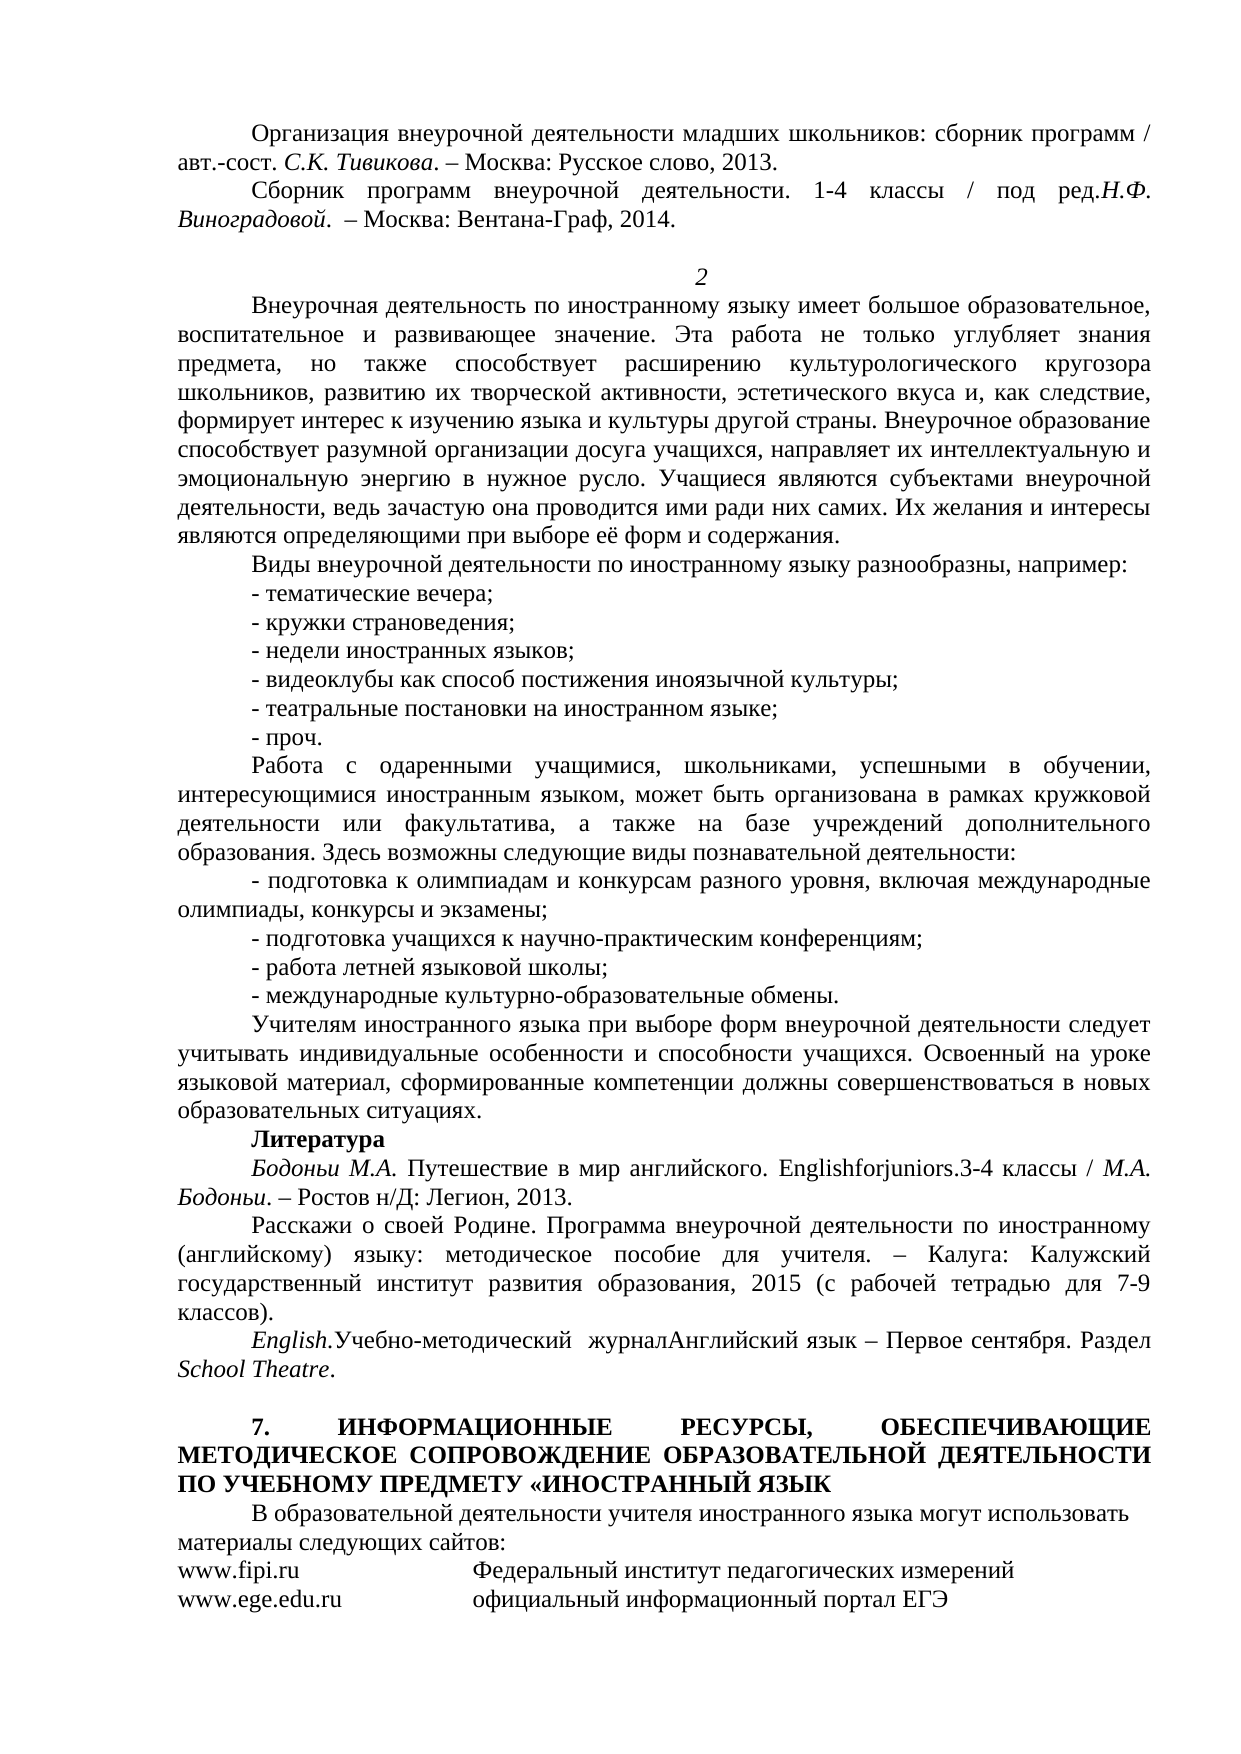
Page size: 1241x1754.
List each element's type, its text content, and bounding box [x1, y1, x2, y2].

text 2 [177, 262, 1152, 291]
text В образовательной деятельности учителя иностранного языка могут использовать материалы следующих сайтов: [177, 1498, 1152, 1556]
text Бодоньи М.А. Путешествие в мир английского. Englishforjuniors.3-4 классы / М.А. Бодоньи. – Ростов н/Д: Легион, 2013. [177, 1153, 1152, 1211]
text Внеурочная деятельность по иностранному языку имеет большое образовательное, воспитательное и развивающее значение. Эта работа не только углубляет знания предмета, но также способствует расширению культурологического кругозора школьников, развитию их творческой активности, эстетического вкуса и, как следствие, формирует интерес к изучению языка и культуры другой страны. Внеурочное образование способствует разумной организации досуга учащихся, направляет их интеллектуальную и эмоциональную энергию в нужное русло. Учащиеся являются субъектами внеурочной деятельности, ведь зачастую она проводится ими ради них самих. Их желания и интересы являются определяющими при выборе её форм и содержания. [177, 291, 1152, 549]
text - международные культурно-образовательные обмены. [177, 981, 1152, 1009]
text - кружки страноведения; [177, 607, 1152, 636]
text - работа летней языковой школы; [177, 952, 1152, 981]
text Учителям иностранного языка при выборе форм внеурочной деятельности следует учитывать индивидуальные особенности и способности учащихся. Освоенный на уроке языковой материал, сформированные компетенции должны совершенствоваться в новых образовательных ситуациях. [177, 1009, 1152, 1124]
text Виды внеурочной деятельности по иностранному языку разнообразны, например: [177, 549, 1152, 578]
text - проч. [177, 722, 1152, 751]
text Литература [177, 1124, 1152, 1153]
text Сборник программ внеурочной деятельности. 1-4 классы / под ред.Н.Ф. Виноградовой. – Москва: Вентана-Граф, 2014. [177, 176, 1152, 233]
text - подготовка к олимпиадам и конкурсам разного уровня, включая международные олимпиады, конкурсы и экзамены; [177, 866, 1152, 923]
text Работа с одаренными учащимися, школьниками, успешными в обучении, интересующимися иностранным языком, может быть организована в рамках кружковой деятельности или факультатива, а также на базе учреждений дополнительного образования. Здесь возможны следующие виды познавательной деятельности: [177, 751, 1152, 866]
text 7. ИНФОРМАЦИОННЫЕ РЕСУРСЫ, ОБЕСПЕЧИВАЮЩИЕ МЕТОДИЧЕСКОЕ СОПРОВОЖДЕНИЕ ОБРАЗОВАТЕЛЬНОЙ ДЕЯТЕЛЬНОСТИ ПО УЧЕБНОМУ ПРЕДМЕТУ «ИНОСТРАННЫЙ ЯЗЫК [177, 1412, 1152, 1498]
text - подготовка учащихся к научно-практическим конференциям; [177, 923, 1152, 952]
text www.ege.edu.ru официальный информационный портал ЕГЭ [177, 1584, 1152, 1613]
text www.fipi.ru Федеральный институт педагогических измерений [177, 1556, 1152, 1584]
text Организация внеурочной деятельности младших школьников: сборник программ / авт.-сост. С.К. Тивикова. – Москва: Русское слово, 2013. [177, 118, 1152, 176]
text English.Учебно-методический журналАнглийский язык – Первое сентября. Раздел School Theatre. [177, 1326, 1152, 1383]
text - недели иностранных языков; [177, 636, 1152, 664]
text Расскажи о своей Родине. Программа внеурочной деятельности по иностранному (английскому) языку: методическое пособие для учителя. – Калуга: Калужский государственный институт развития образования, 2015 (с рабочей тетрадью для 7-9 классов). [177, 1211, 1152, 1326]
text - видеоклубы как способ постижения иноязычной культуры; [177, 664, 1152, 693]
text - театральные постановки на иностранном языке; [177, 693, 1152, 722]
text - тематические вечера; [177, 578, 1152, 607]
